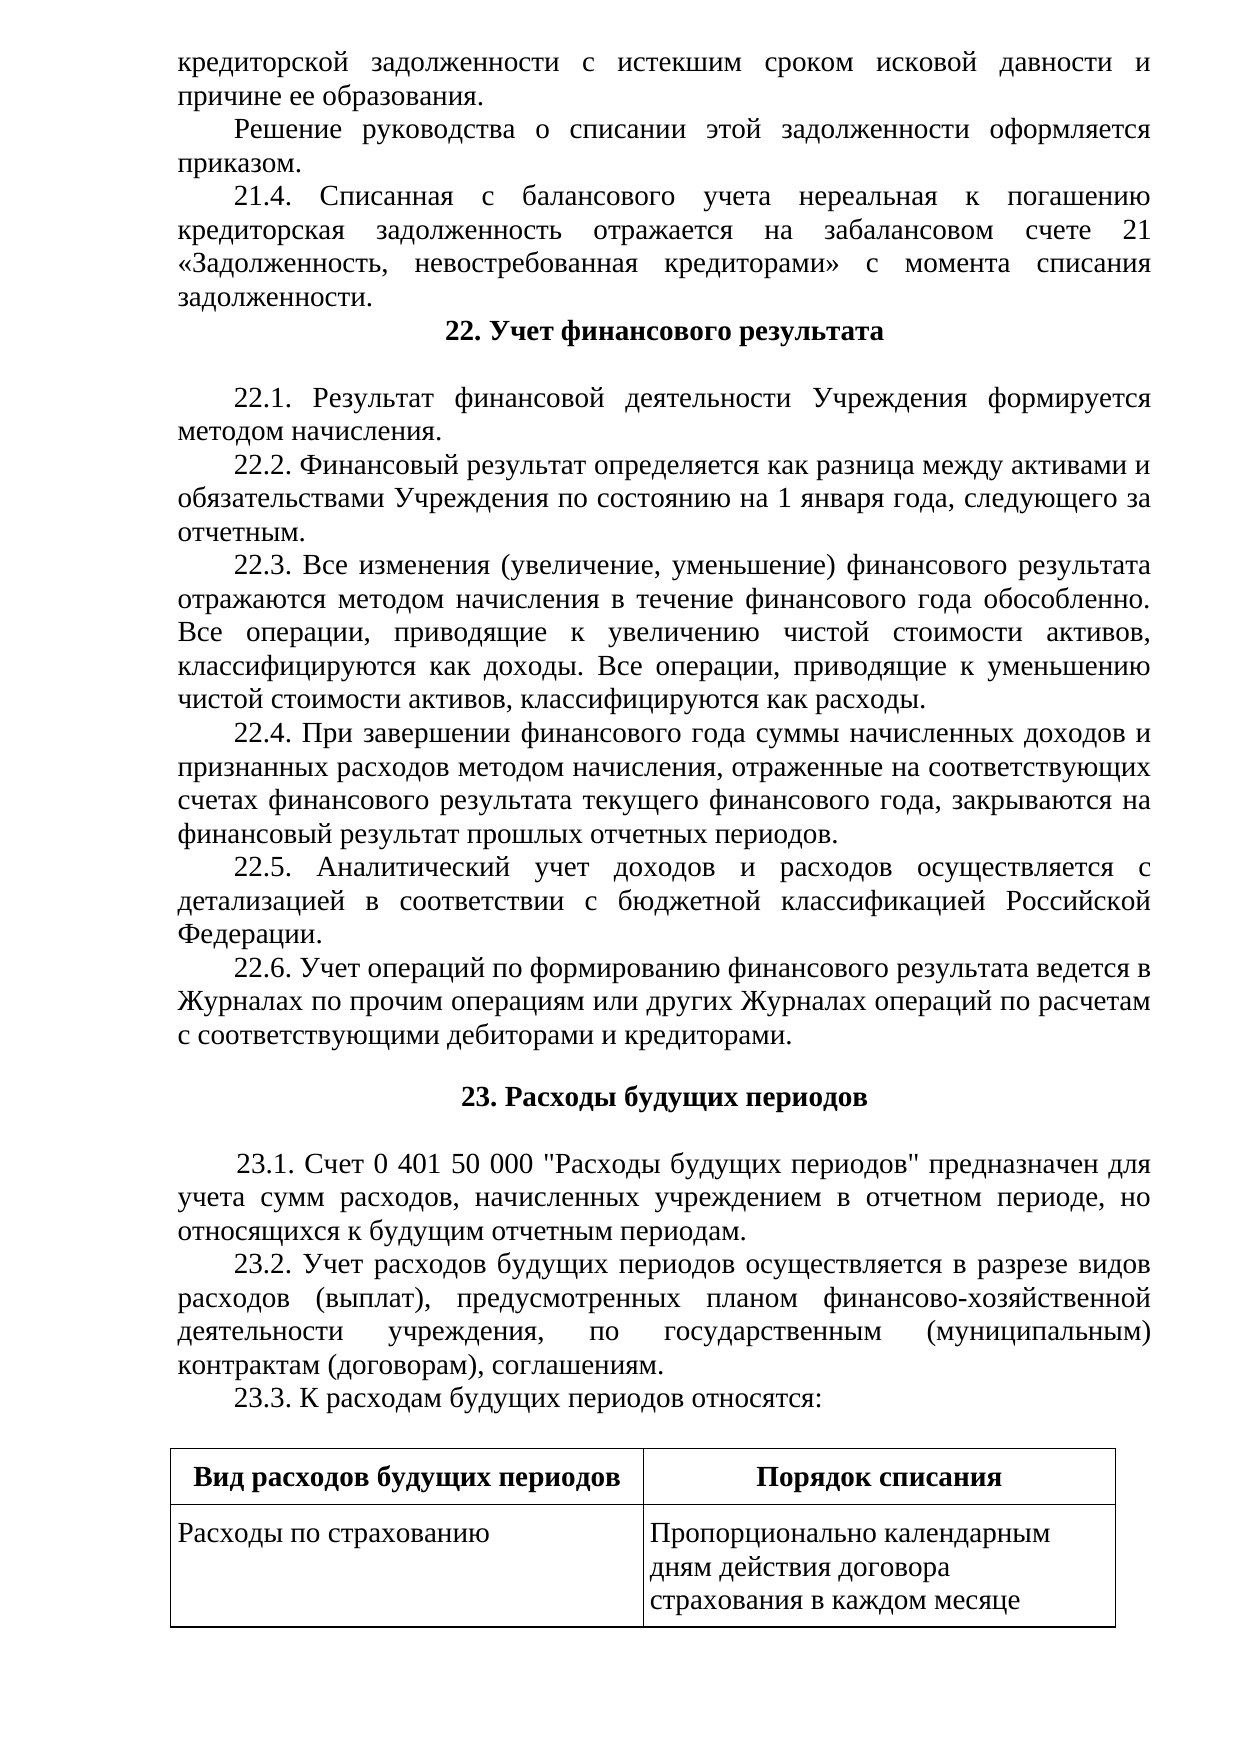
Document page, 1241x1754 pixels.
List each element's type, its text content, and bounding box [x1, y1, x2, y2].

table_header Вид расходов будущих периодов [171, 1449, 643, 1503]
text 22.2. Финансовый результат определяется как разница между активами и обязательствами Учреждения по состоянию на 1 января года, следующего за отчетным. [177, 447, 1152, 547]
table_cell Расходы по страхованию [171, 1505, 643, 1626]
text 22.4. При завершении финансового года суммы начисленных доходов и признанных расходов методом начисления, отраженные на соответствующих счетах финансового результата текущего финансового года, закрываются на финансовый результат прошлых отчетных периодов. [177, 715, 1152, 849]
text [177, 44, 1152, 111]
text 22.1. Результат финансовой деятельности Учреждения формируется методом начисления. [177, 380, 1152, 447]
text Решение руководства о списании этой задолженности оформляется приказом. [177, 111, 1152, 178]
title 22. Учет финансового результата [177, 313, 1152, 346]
text 23.1. Счет 0 401 50 000 "Расходы будущих периодов" предназначен для учета сумм расходов, начисленных учреждением в отчетном периоде, но относящихся к будущим отчетным периодам. [177, 1146, 1152, 1246]
text 21.4. Списанная с балансового учета нереальная к погашению кредиторская задолженность отражается на забалансовом счете 21 «Задолженность, невостребованная кредиторами» с момента списания задолженности. [177, 178, 1152, 313]
text 23.3. К расходам будущих периодов относятся: [177, 1381, 1152, 1414]
table_cell Пропорционально календарным дням действия договора страхования в каждом месяце [644, 1505, 1115, 1626]
title 23. Расходы будущих периодов [177, 1079, 1152, 1112]
text 23.2. Учет расходов будущих периодов осуществляется в разрезе видов расходов (выплат), предусмотренных планом финансово-хозяйственной деятельности учреждения, по государственным (муниципальным) контрактам (договорам), соглашениям. [177, 1246, 1152, 1381]
text 22.6. Учет операций по формированию финансового результата ведется в Журналах по прочим операциям или других Журналах операций по расчетам с соответствующими дебиторами и кредиторами. [177, 950, 1152, 1051]
table_header Порядок списания [644, 1449, 1115, 1503]
text 22.3. Все изменения (увеличение, уменьшение) финансового результата отражаются методом начисления в течение финансового года обособленно. Все операции, приводящие к увеличению чистой стоимости активов, классифицируются как доходы. Все операции, приводящие к уменьшению чистой стоимости активов, классифицируются как расходы. [177, 547, 1152, 715]
text 22.5. Аналитический учет доходов и расходов осуществляется с детализацией в соответствии с бюджетной классификацией Российской Федерации. [177, 849, 1152, 950]
